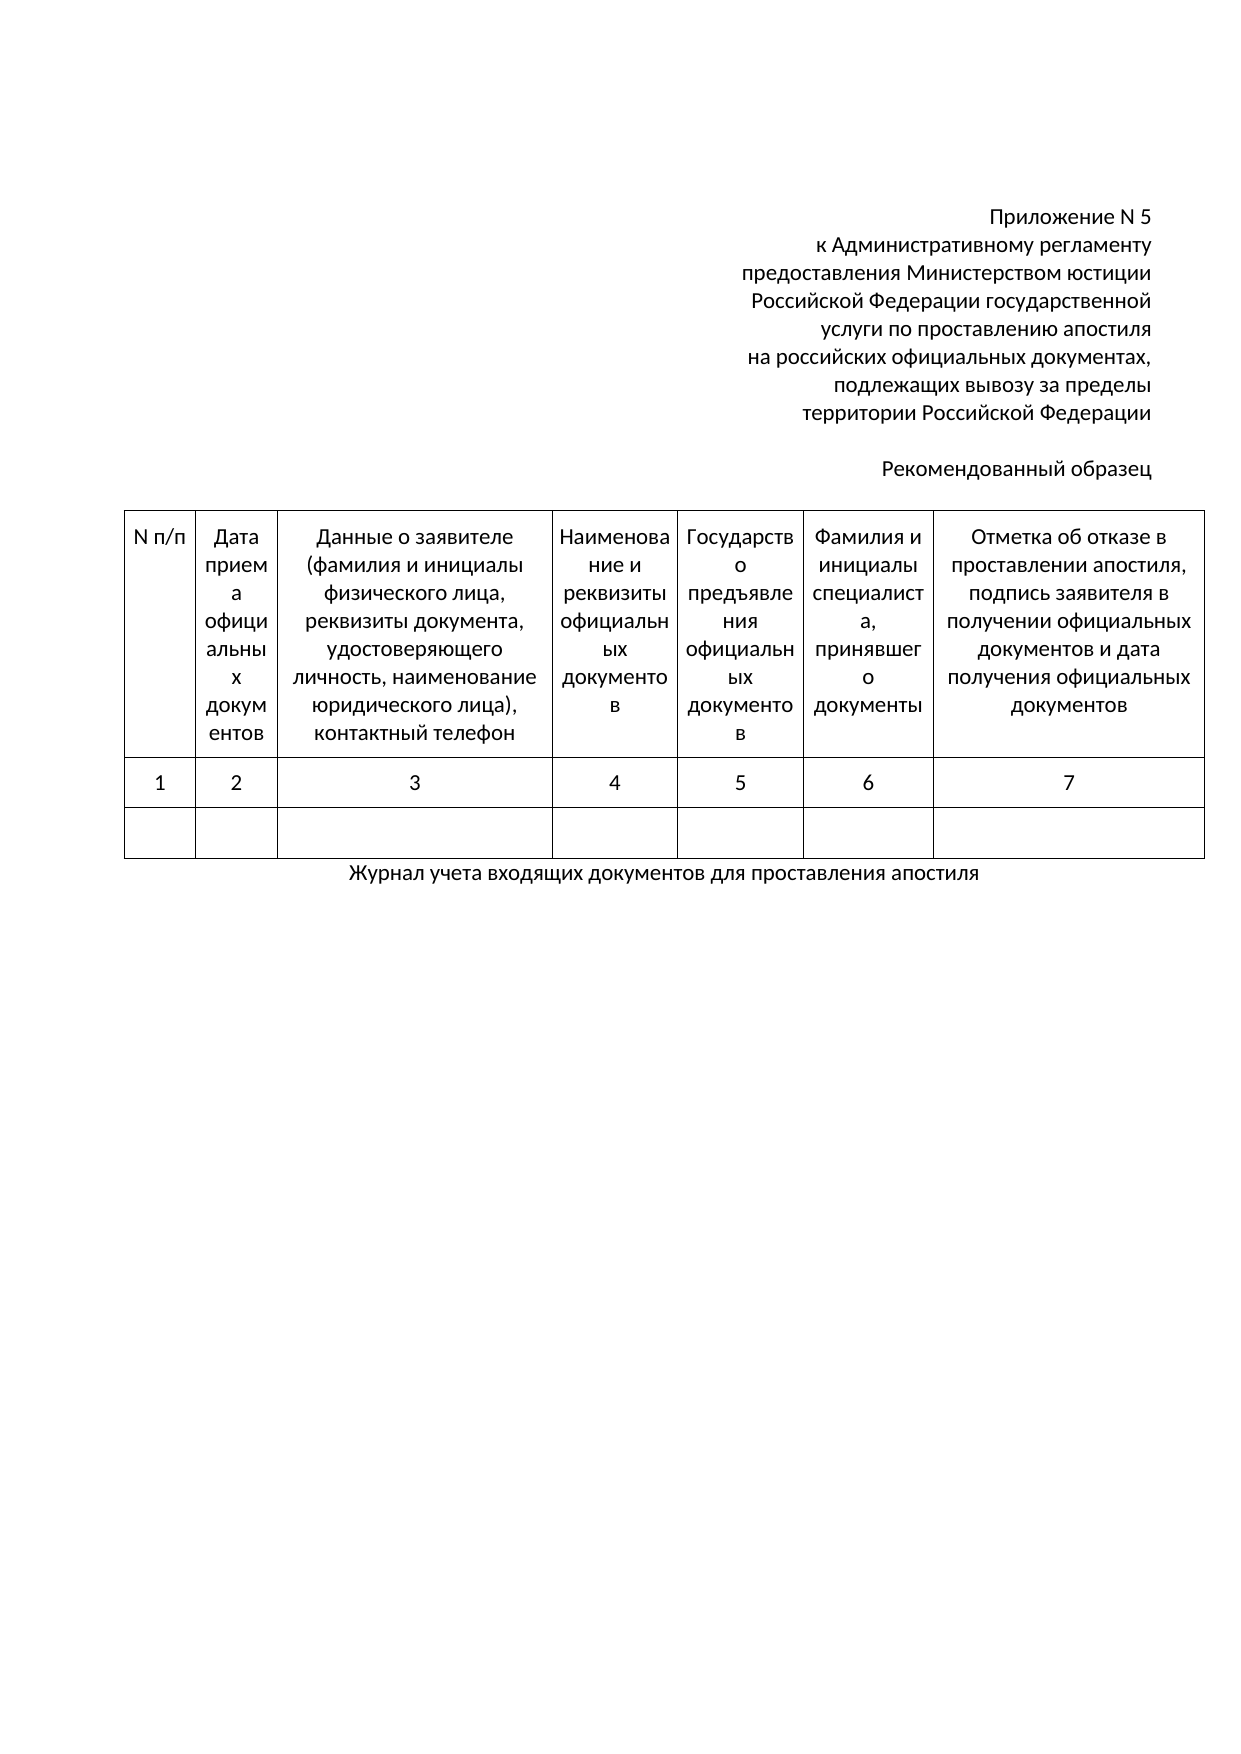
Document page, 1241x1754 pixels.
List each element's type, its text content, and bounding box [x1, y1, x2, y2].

table_header Данные о заявителе (фамилия и инициалы физического лица, реквизиты документа, удостоверяющего личность, наименование юридического лица), контактный телефон [278, 511, 552, 757]
table_cell [278, 808, 552, 857]
table_cell 7 [934, 758, 1204, 807]
table_cell 6 [804, 758, 933, 807]
table_cell 3 [278, 758, 552, 807]
table_header Наименование и реквизиты официальных документов [553, 511, 677, 757]
text Российской Федерации государственной [177, 286, 1152, 314]
table_cell [934, 808, 1204, 857]
table_cell 1 [125, 758, 195, 807]
text Журнал учета входящих документов для проставления апостиля [177, 859, 1152, 887]
table_header Отметка об отказе в проставлении апостиля, подпись заявителя в получении официальных документов и дата получения официальных документов [934, 511, 1204, 757]
text подлежащих вывозу за пределы [177, 370, 1152, 398]
table_cell 2 [196, 758, 277, 807]
text Приложение N 5 [177, 202, 1152, 230]
text к Административному регламенту [177, 230, 1152, 258]
table_cell 4 [553, 758, 677, 807]
table_cell [125, 808, 195, 857]
table_cell [196, 808, 277, 857]
table_header Фамилия и инициалы специалиста, принявшего документы [804, 511, 933, 757]
table_header N п/п [125, 511, 195, 757]
table_cell [678, 808, 803, 857]
text Рекомендованный образец [177, 454, 1152, 482]
table_header Государство предъявления официальных документов [678, 511, 803, 757]
table_cell 5 [678, 758, 803, 807]
text предоставления Министерством юстиции [177, 258, 1152, 286]
text территории Российской Федерации [177, 398, 1152, 426]
text на российских официальных документах, [177, 342, 1152, 370]
text услуги по проставлению апостиля [177, 314, 1152, 342]
table_cell [804, 808, 933, 857]
table_header Дата приема официальных документов [196, 511, 277, 757]
table_cell [553, 808, 677, 857]
